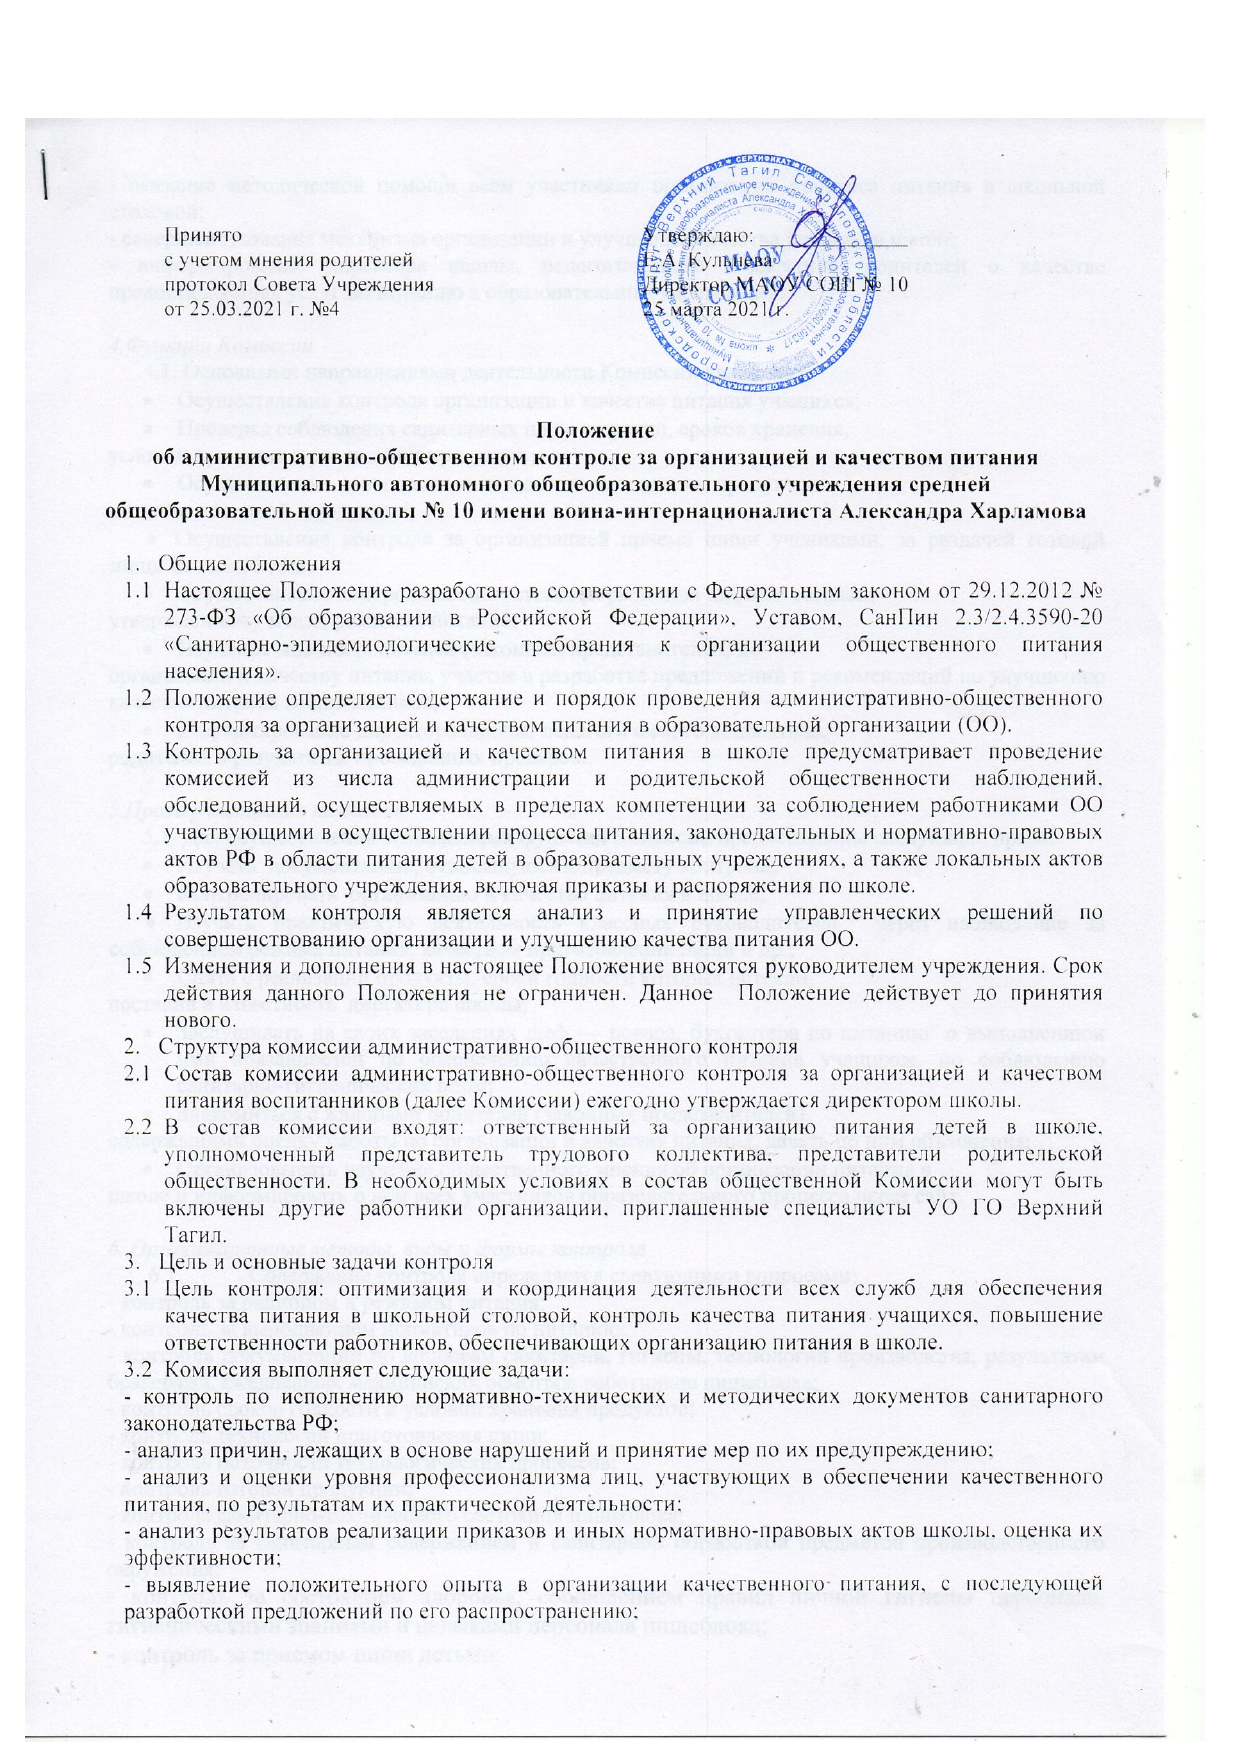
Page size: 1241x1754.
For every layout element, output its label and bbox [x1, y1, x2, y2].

picture [25, 118, 1206, 1742]
